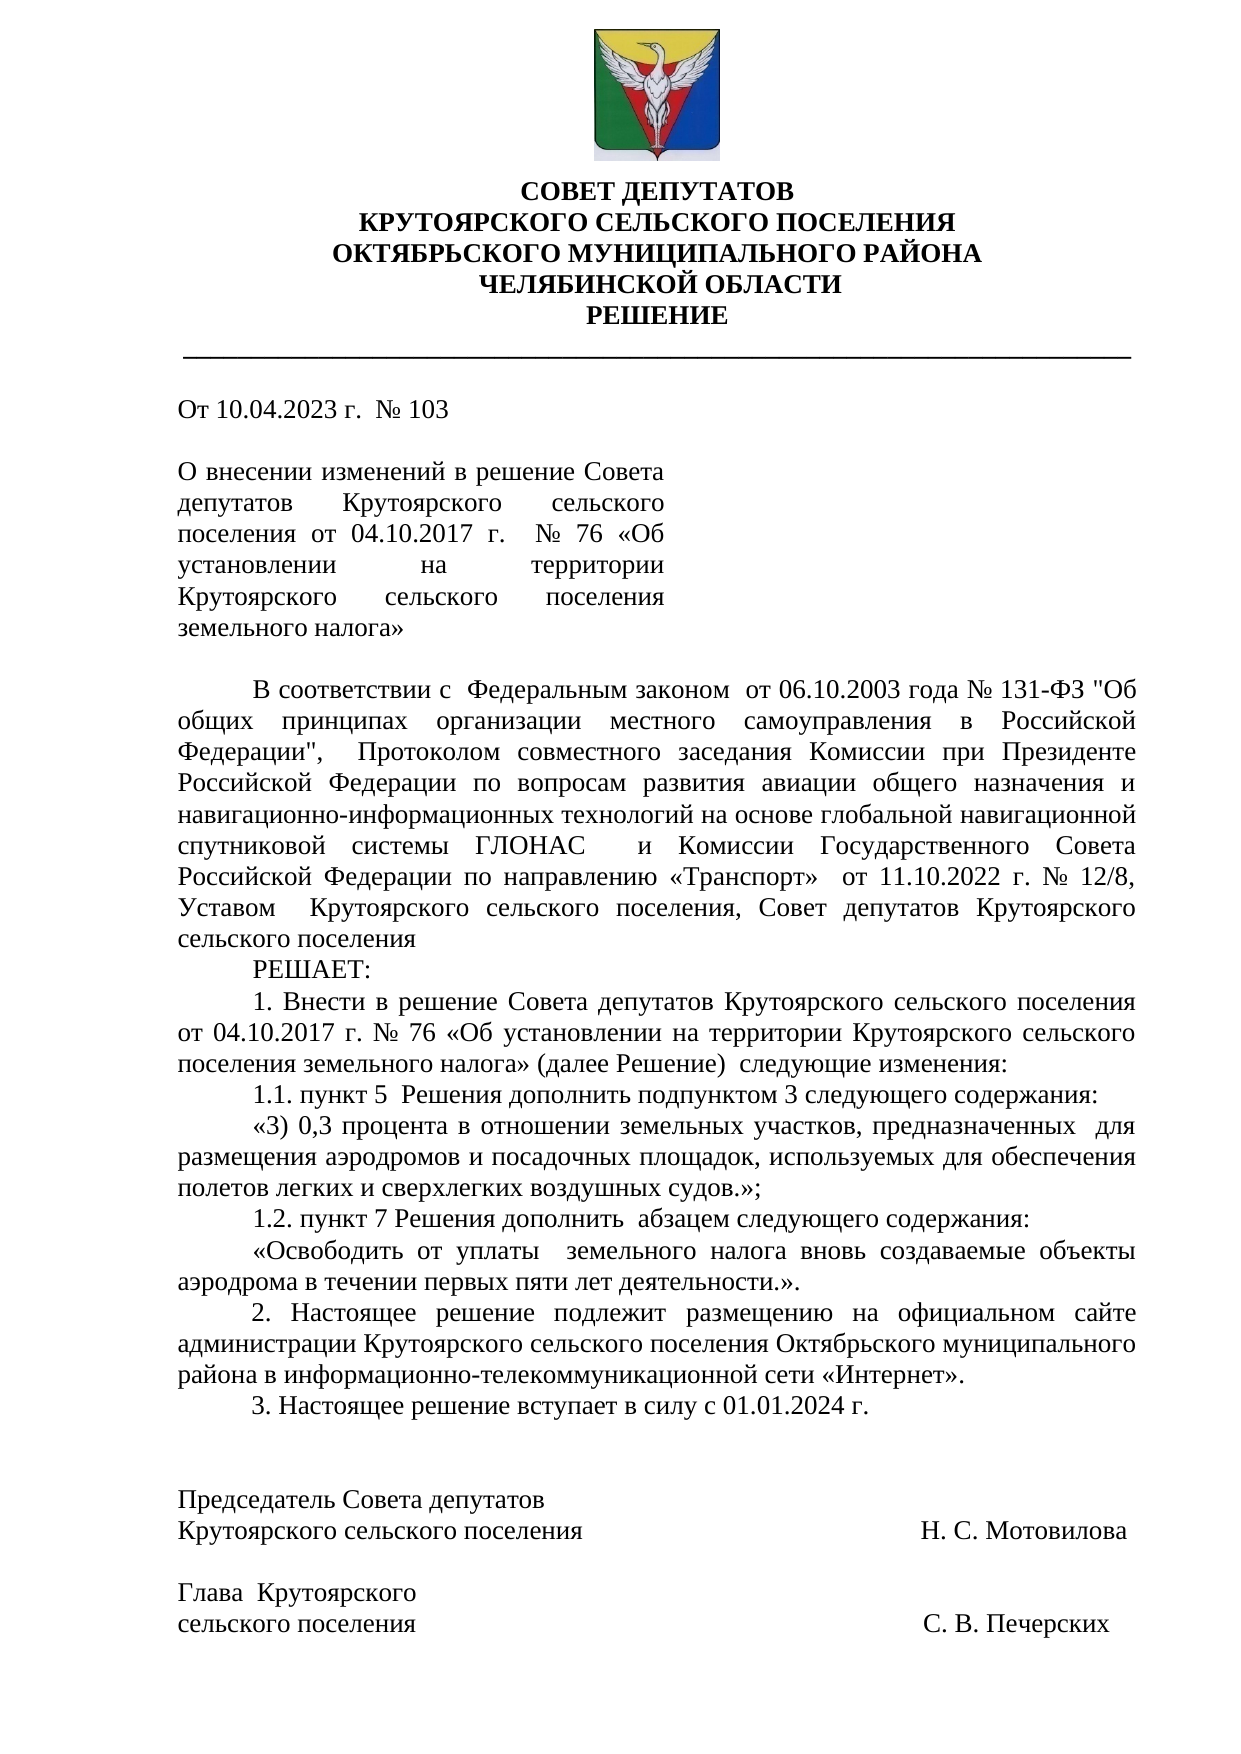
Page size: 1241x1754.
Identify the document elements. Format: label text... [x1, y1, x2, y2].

text КРУТОЯРСКОГО СЕЛЬСКОГО ПОСЕЛЕНИЯ [177, 206, 1137, 237]
text 3. Настоящее решение вступает в силу с 01.01.2024 г. [177, 1389, 1137, 1421]
text ______________________________________________________________________ [177, 331, 1137, 362]
text сельского поселения С. В. Печерских [177, 1607, 1137, 1639]
text Глава Крутоярского [177, 1576, 1137, 1607]
text Крутоярского сельского поселения Н. С. Мотовилова [177, 1514, 1137, 1545]
text «Освободить от уплаты земельного налога вновь создаваемые объекты аэродрома в течении первых пяти лет деятельности.». [177, 1234, 1137, 1296]
text РЕШЕНИЕ [177, 299, 1137, 331]
text СОВЕТ ДЕПУТАТОВ [177, 175, 1137, 206]
text ОКТЯБРЬСКОГО МУНИЦИПАЛЬНОГО РАЙОНА [177, 237, 1137, 268]
text Председатель Совета депутатов [177, 1483, 1137, 1514]
text 1.1. пункт 5 Решения дополнить подпунктом 3 следующего содержания: [177, 1078, 1137, 1109]
text РЕШАЕТ: [177, 953, 1137, 984]
text В соответствии с Федеральным законом от 06.10.2003 года № 131-ФЗ "Об общих принципах организации местного самоуправления в Российской Федерации", Протоколом совместного заседания Комиссии при Президенте Российской Федерации по вопросам развития авиации общего назначения и навигационно-информационных технологий на основе глобальной навигационной спутниковой системы ГЛОНАС и Комиссии Государственного Совета Российской Федерации по направлению «Транспорт» от 11.10.2022 г. № 12/8, Уставом Крутоярского сельского поселения, Совет депутатов Крутоярского сельского поселения [177, 673, 1137, 953]
text ЧЕЛЯБИНСКОЙ ОБЛАСТИ [177, 268, 1137, 299]
text 1. Внести в решение Совета депутатов Крутоярского сельского поселения от 04.10.2017 г. № 76 «Об установлении на территории Крутоярского сельского поселения земельного налога» (далее Решение) следующие изменения: [177, 984, 1137, 1078]
text «3) 0,3 процента в отношении земельных участков, предназначенных для размещения аэродромов и посадочных площадок, используемых для обеспечения полетов легких и сверхлегких воздушных судов.»; [177, 1109, 1137, 1203]
text О внесении изменений в решение Совета депутатов Крутоярского сельского поселения от 04.10.2017 г. № 76 «Об установлении на территории Крутоярского сельского поселения земельного налога» [177, 455, 665, 642]
text 2. Настоящее решение подлежит размещению на официальном сайте администрации Крутоярского сельского поселения Октябрьского муниципального района в информационно-телекоммуникационной сети «Интернет». [177, 1296, 1137, 1389]
picture [594, 29, 720, 161]
text 1.2. пункт 7 Решения дополнить абзацем следующего содержания: [177, 1203, 1137, 1234]
text От 10.04.2023 г. № 103 [177, 393, 1137, 455]
